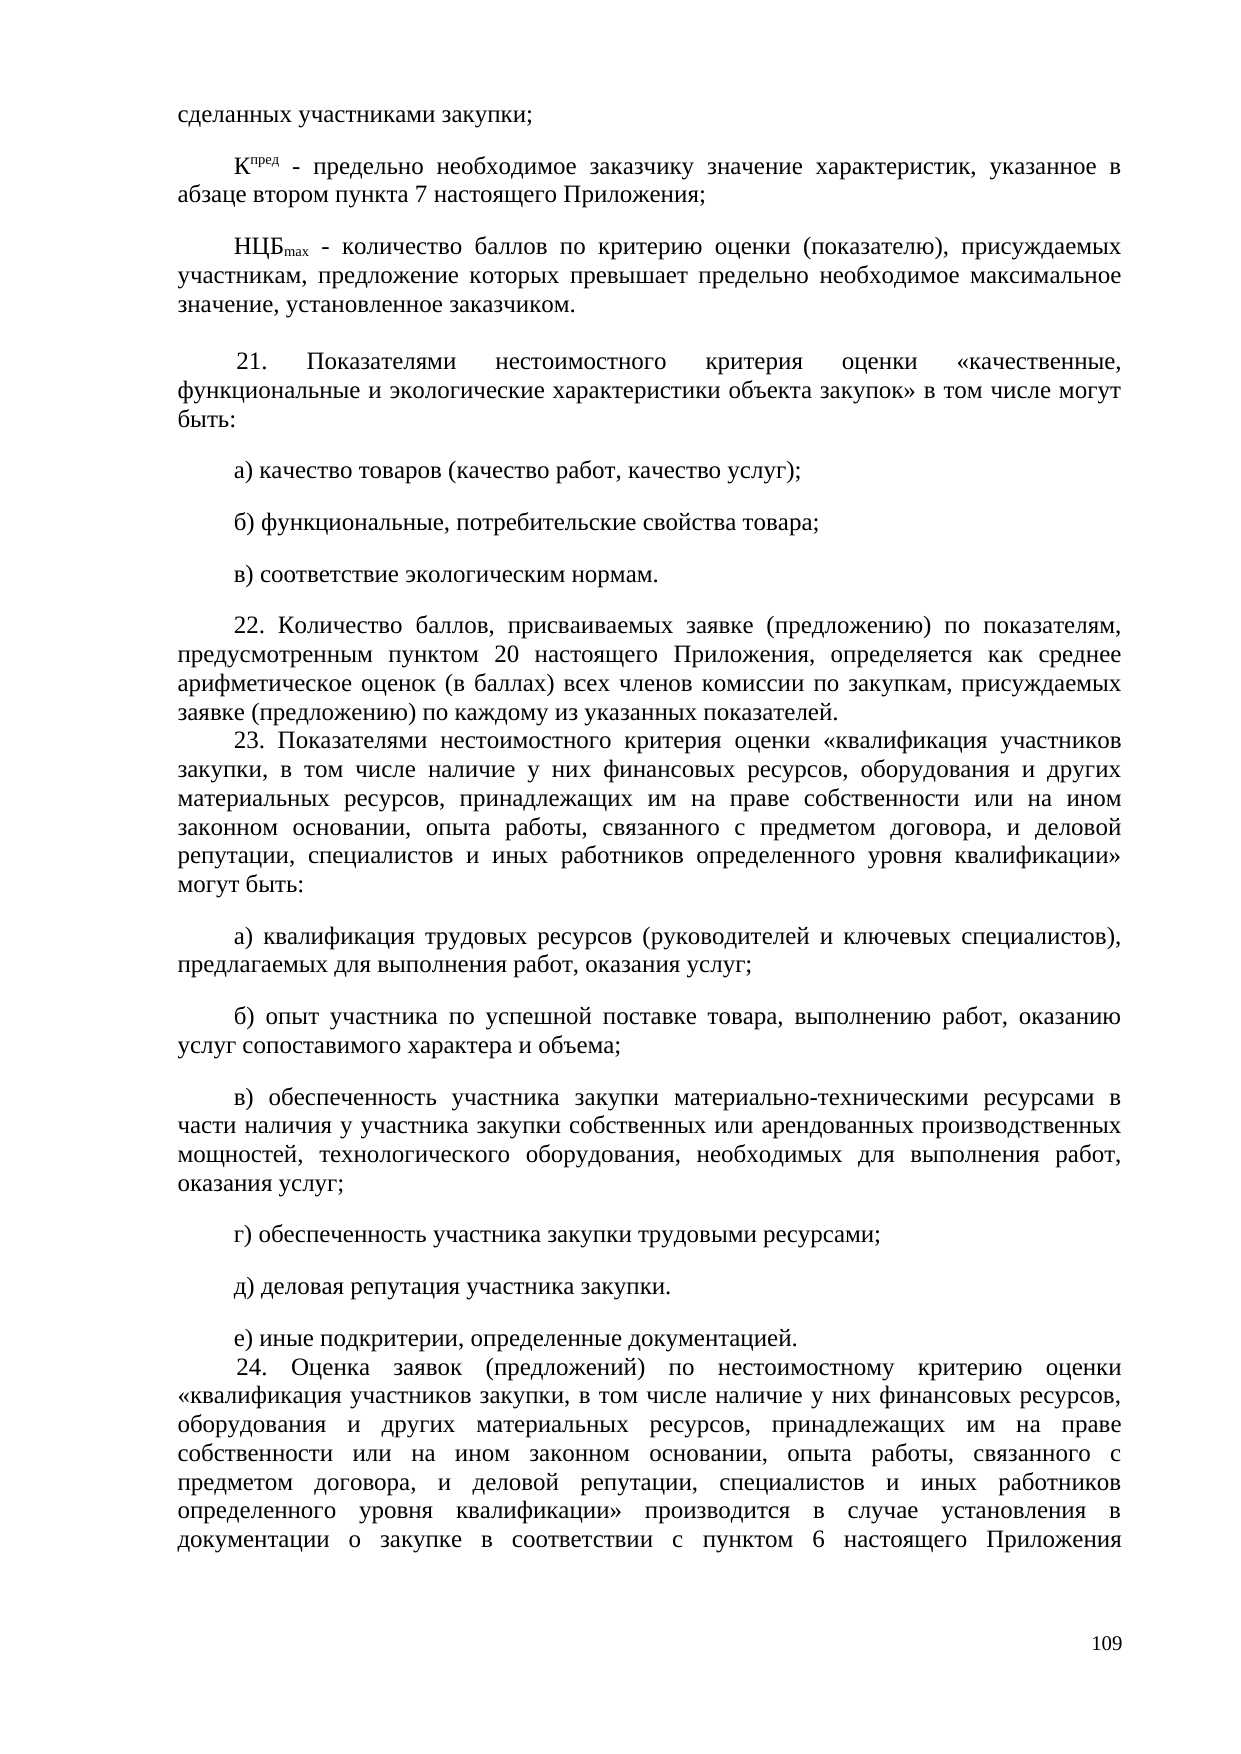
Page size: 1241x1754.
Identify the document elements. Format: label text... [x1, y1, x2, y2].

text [177, 99, 1122, 128]
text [177, 1352, 1122, 1553]
text 22. Количество баллов, присваиваемых заявке (предложению) по показателям, предусмотренным пунктом 20 настоящего Приложения, определяется как среднее арифметическое оценок (в баллах) всех членов комиссии по закупкам, присуждаемых заявке (предложению) по каждому из указанных показателей. [177, 610, 1122, 725]
text д) деловая репутация участника закупки. [177, 1271, 1122, 1300]
text е) иные подкритерии, определенные документацией. [177, 1323, 1122, 1352]
text б) функциональные, потребительские свойства товара; [177, 507, 1122, 536]
text г) обеспеченность участника закупки трудовыми ресурсами; [177, 1219, 1122, 1248]
text в) обеспеченность участника закупки материально-техническими ресурсами в части наличия у участника закупки собственных или арендованных производственных мощностей, технологического оборудования, необходимых для выполнения работ, оказания услуг; [177, 1082, 1122, 1197]
text 23. Показателями нестоимостного критерия оценки «квалификация участников закупки, в том числе наличие у них финансовых ресурсов, оборудования и других материальных ресурсов, принадлежащих им на праве собственности или на ином законном основании, опыта работы, связанного с предметом договора, и деловой репутации, специалистов и иных работников определенного уровня квалификации» могут быть: [177, 725, 1122, 898]
text Кпред - предельно необходимое заказчику значение характеристик, указанное в абзаце втором пункта 7 настоящего Приложения; [177, 151, 1122, 208]
text НЦБmax - количество баллов по критерию оценки (показателю), присуждаемых участникам, предложение которых превышает предельно необходимое максимальное значение, установленное заказчиком. [177, 231, 1122, 317]
text а) качество товаров (качество работ, качество услуг); [177, 455, 1122, 484]
text а) квалификация трудовых ресурсов (руководителей и ключевых специалистов), предлагаемых для выполнения работ, оказания услуг; [177, 921, 1122, 978]
text б) опыт участника по успешной поставке товара, выполнению работ, оказанию услуг сопоставимого характера и объема; [177, 1001, 1122, 1059]
text в) соответствие экологическим нормам. [177, 559, 1122, 587]
text 21. Показателями нестоимостного критерия оценки «качественные, функциональные и экологические характеристики объекта закупок» в том числе могут быть: [177, 346, 1122, 432]
